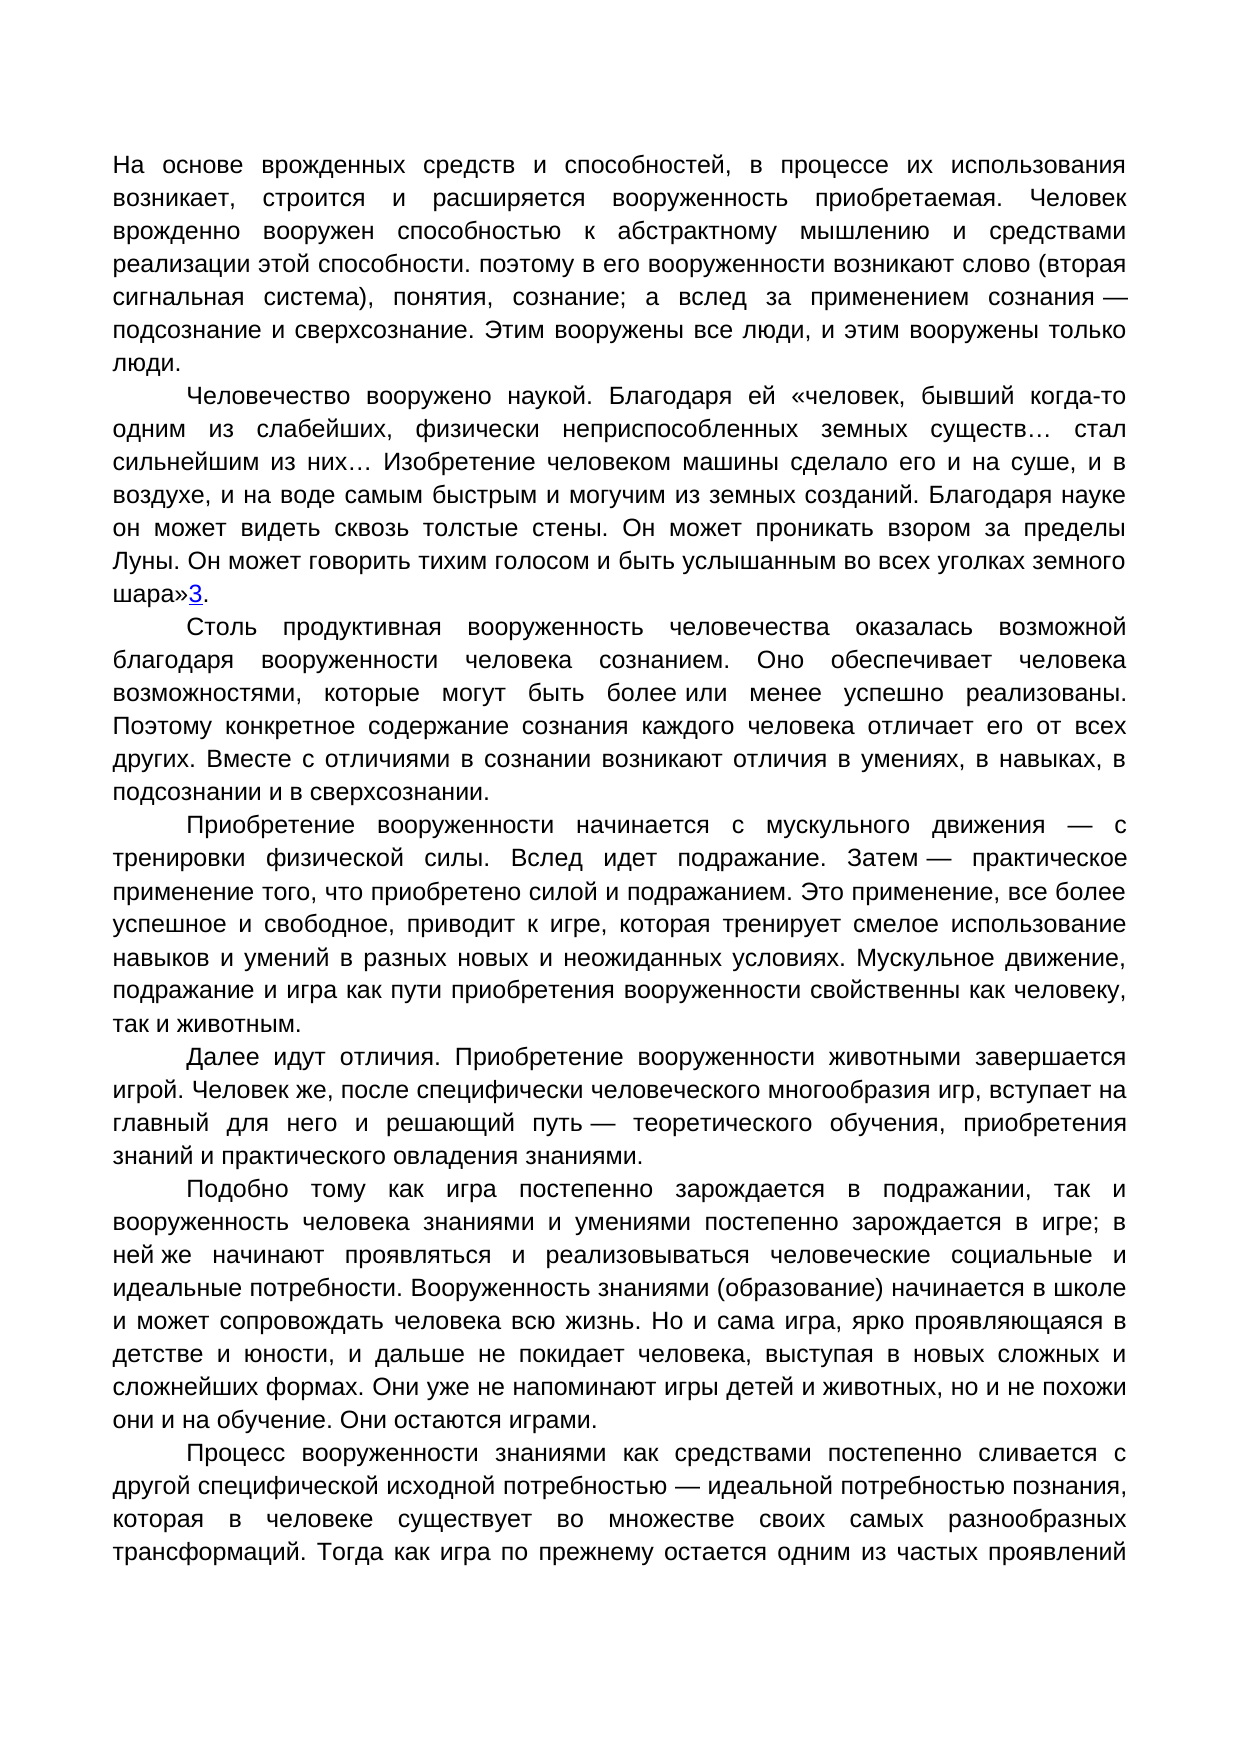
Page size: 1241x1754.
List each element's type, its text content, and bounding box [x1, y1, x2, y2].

text Далее идут отличия. Приобретение вооруженности животными завершается игрой. Человек же, после специфически человеческого многообразия игр, вступает на главный для него и решающий путь — теоретического обучения, приобретения знаний и практического овладения знаниями. [112, 1042, 1128, 1169]
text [112, 1438, 1128, 1566]
text Столь продуктивная вооруженность человечества оказалась возможной благодаря вооруженности человека сознанием. Оно обеспечивает человека возможностями, которые могут быть более или менее успешно реализованы. Поэтому конкретное содержание сознания каждого человека отличает его от всех других. Вместе с отличиями в сознании возникают отличия в умениях, в навыках, в подсознании и в сверхсознании. [112, 612, 1128, 806]
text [112, 150, 1128, 377]
text Приобретение вооруженности начинается с мускульного движения — с тренировки физической силы. Вслед идет подражание. Затем — практическое применение того, что приобретено силой и подражанием. Это применение, все более успешное и свободное, приводит к игре, которая тренирует смелое использование навыков и умений в разных новых и неожиданных условиях. Мускульное движение, подражание и игра как пути приобретения вооруженности свойственны как человеку, так и животным. [112, 810, 1128, 1037]
text Человечество вооружено наукой. Благодаря ей «человек, бывший когда-то одним из слабейших, физически неприспособленных земных существ… стал сильнейшим из них… Изобретение человеком машины сделало его и на суше, и в воздухе, и на воде самым быстрым и могучим из земных созданий. Благодаря науке он может видеть сквозь толстые стены. Он может проникать взором за пределы Луны. Он может говорить тихим голосом и быть услышанным во всех уголках земного шара»3. [112, 381, 1128, 608]
text Подобно тому как игра постепенно зарождается в подражании, так и вооруженность человека знаниями и умениями постепенно зарождается в игре; в ней же начинают проявляться и реализовываться человеческие социальные и идеальные потребности. Вооруженность знаниями (образование) начинается в школе и может сопровождать человека всю жизнь. Но и сама игра, ярко проявляющаяся в детстве и юности, и дальше не покидает человека, выступая в новых сложных и сложнейших формах. Они уже не напоминают игры детей и животных, но и не похожи они и на обучение. Они остаются играми. [112, 1174, 1128, 1433]
